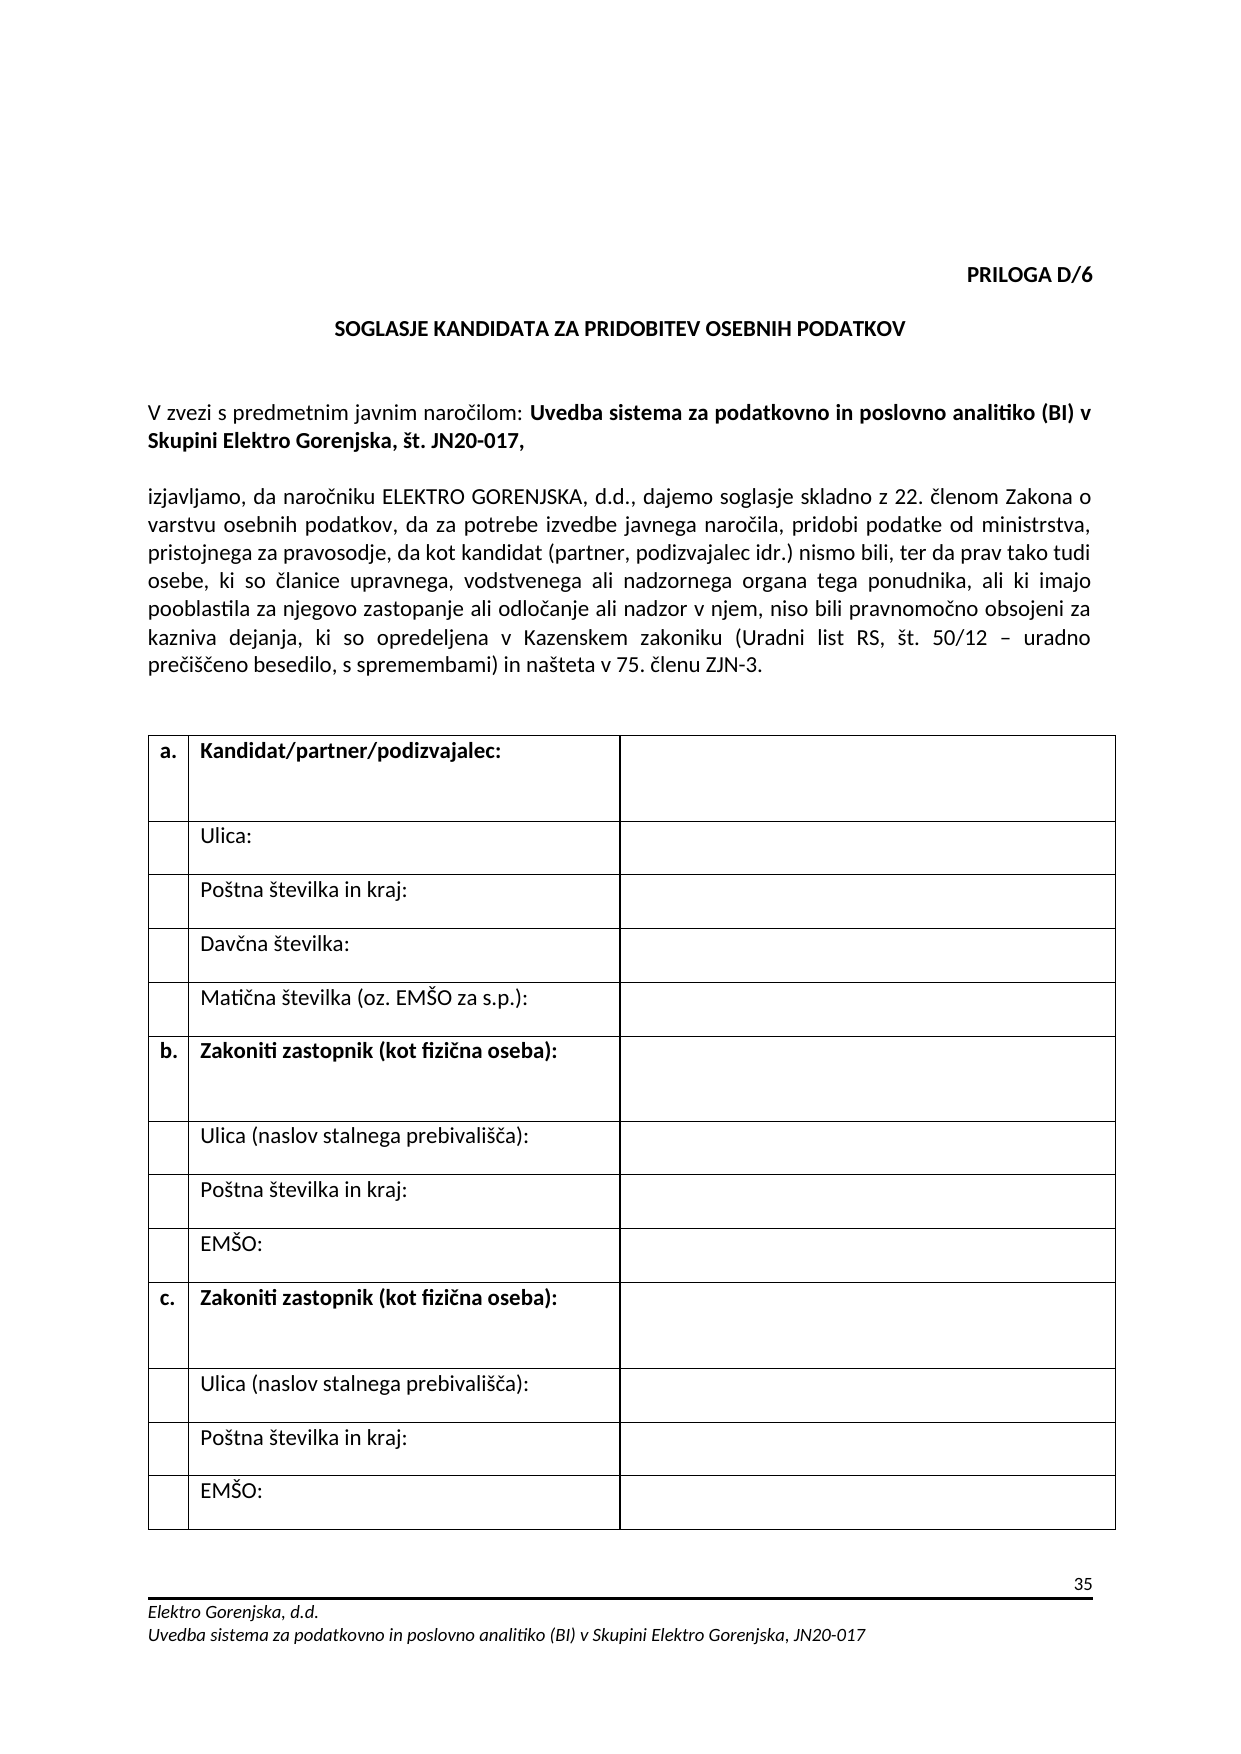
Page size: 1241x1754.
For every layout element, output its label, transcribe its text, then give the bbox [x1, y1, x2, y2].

table_cell Ulica (naslov stalnega prebivališča): [189, 1122, 619, 1174]
table_cell [621, 1283, 1115, 1368]
table_cell Poštna številka in kraj: [189, 875, 619, 928]
table_cell [621, 929, 1115, 982]
table_cell [621, 875, 1115, 928]
text SOGLASJE KANDIDATA ZA PRIDOBITEV OSEBNIH PODATKOV [148, 314, 1093, 342]
table_cell Zakoniti zastopnik (kot fizična oseba): [189, 1283, 619, 1368]
table_cell [621, 1369, 1115, 1422]
table_cell [621, 1229, 1115, 1282]
table_cell [149, 822, 188, 874]
table_cell Ulica: [189, 822, 619, 874]
table_cell EMŠO: [189, 1476, 619, 1529]
table_cell Matična številka (oz. EMŠO za s.p.): [189, 983, 619, 1036]
table_cell [149, 1476, 188, 1529]
table_cell Ulica (naslov stalnega prebivališča): [189, 1369, 619, 1422]
table_cell [149, 1175, 188, 1228]
text PRILOGA D/6 [148, 260, 1093, 288]
table_cell EMŠO: [189, 1229, 619, 1282]
table_cell [621, 1175, 1115, 1228]
text V zvezi s predmetnim javnim naročilom: Uvedba sistema za podatkovno in poslovno analitiko (BI) v Skupini Elektro Gorenjska, št. JN20-017, [148, 398, 1093, 454]
table_cell [149, 1369, 188, 1422]
table_cell [621, 1476, 1115, 1529]
table_cell [149, 1037, 188, 1121]
table_cell Zakoniti zastopnik (kot fizična oseba): [189, 1037, 619, 1121]
table_cell [149, 1122, 188, 1174]
table_cell [621, 1122, 1115, 1174]
table_cell [621, 983, 1115, 1036]
table_cell [621, 822, 1115, 874]
table_cell Poštna številka in kraj: [189, 1175, 619, 1228]
table_cell [149, 1283, 188, 1368]
table_cell [149, 875, 188, 928]
table_cell Davčna številka: [189, 929, 619, 982]
table_header Kandidat/partner/podizvajalec: [189, 736, 619, 821]
table_cell [149, 1229, 188, 1282]
table_cell [149, 929, 188, 982]
table_header [621, 736, 1115, 821]
table_cell [149, 1423, 188, 1475]
table_header [149, 736, 188, 821]
table_cell [621, 1423, 1115, 1475]
text izjavljamo, da naročniku ELEKTRO GORENJSKA, d.d., dajemo soglasje skladno z 22. členom Zakona o varstvu osebnih podatkov, da za potrebe izvedbe javnega naročila, pridobi podatke od ministrstva, pristojnega za pravosodje, da kot kandidat (partner, podizvajalec idr.) nismo bili, ter da prav tako tudi osebe, ki so članice upravnega, vodstvenega ali nadzornega organa tega ponudnika, ali ki imajo pooblastila za njegovo zastopanje ali odločanje ali nadzor v njem, niso bili pravnomočno obsojeni za kazniva dejanja, ki so opredeljena v Kazenskem zakoniku (Uradni list RS, št. 50/12 – uradno prečiščeno besedilo, s spremembami) in našteta v 75. členu ZJN-3. [148, 482, 1093, 679]
table_cell [149, 983, 188, 1036]
table_cell [621, 1037, 1115, 1121]
table_cell Poštna številka in kraj: [189, 1423, 619, 1475]
